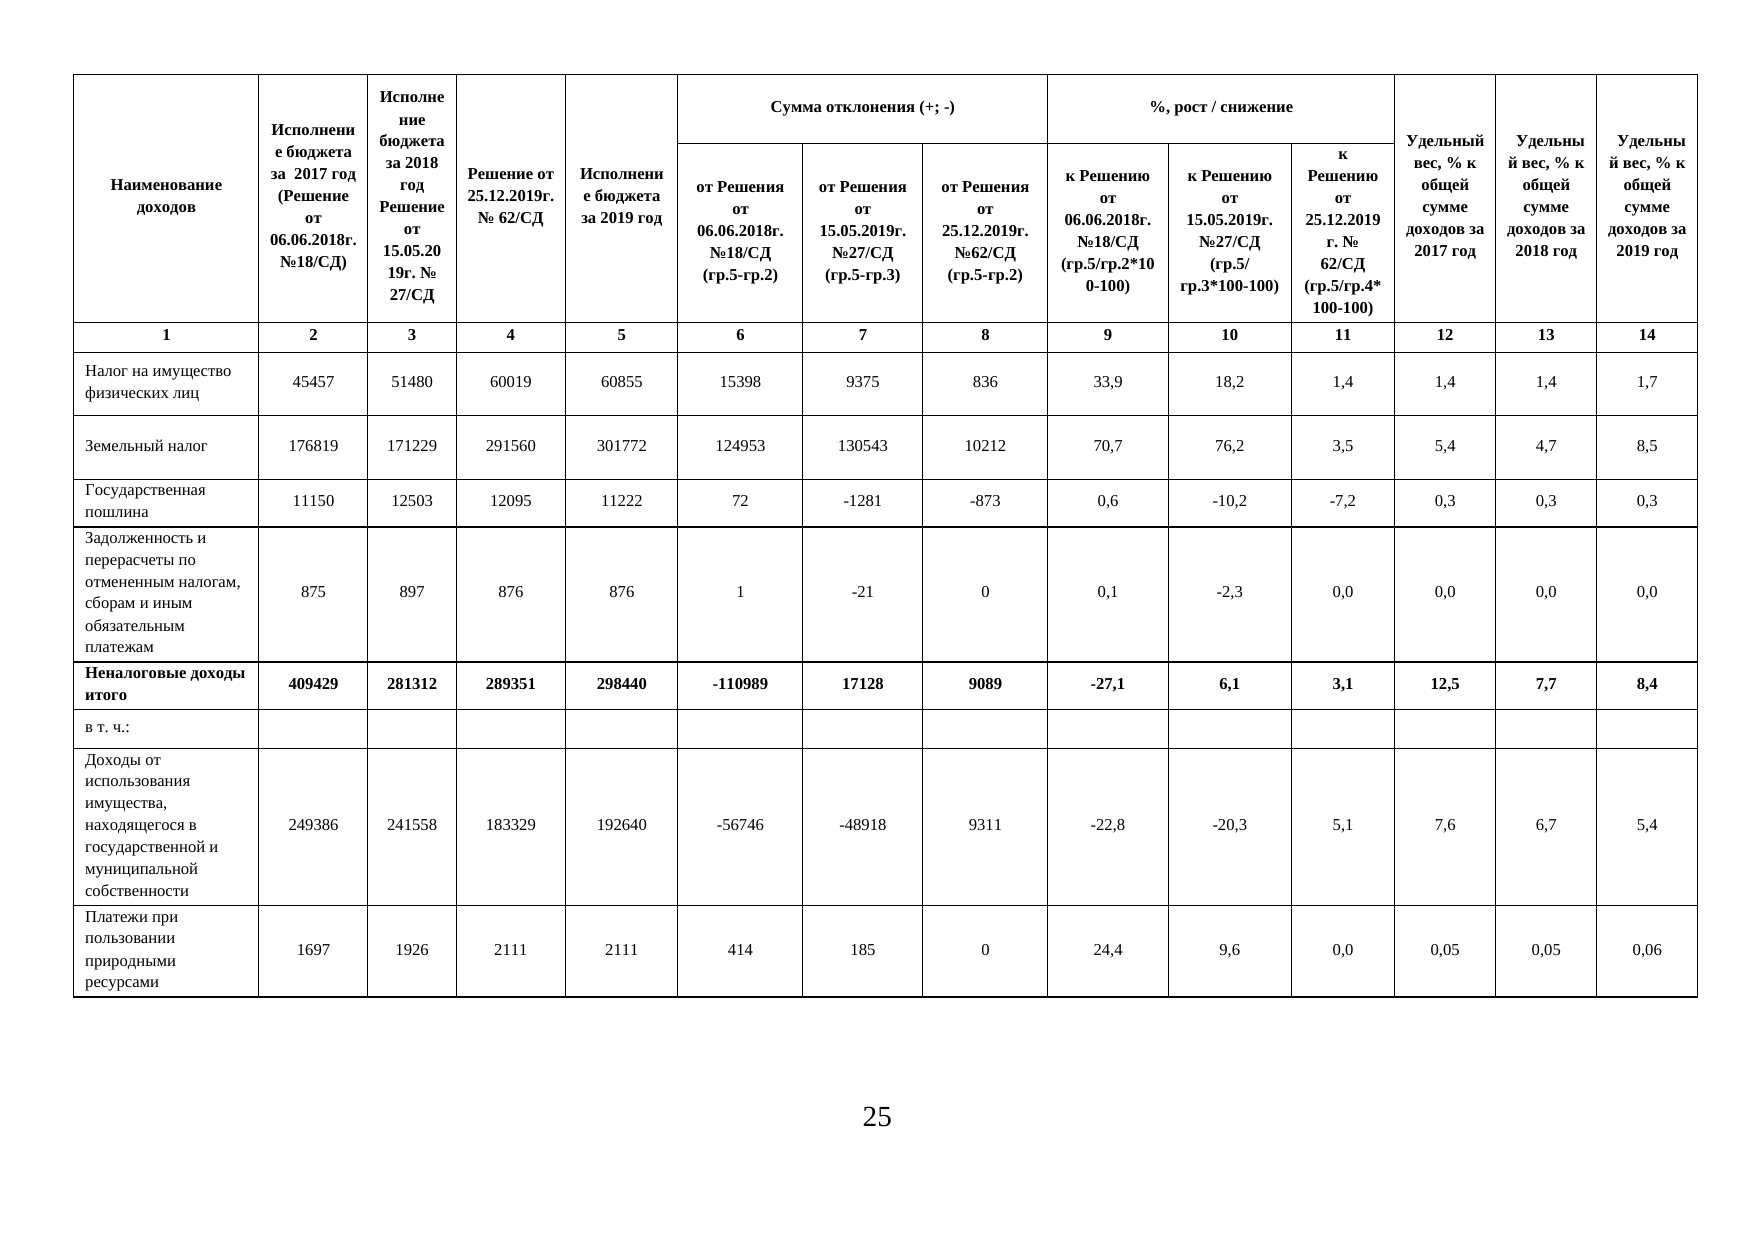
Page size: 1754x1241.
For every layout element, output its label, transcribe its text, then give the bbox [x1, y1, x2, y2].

table_cell -56746 [678, 749, 802, 905]
table_cell [1395, 710, 1495, 748]
table_cell 18,2 [1169, 353, 1291, 415]
table_cell -20,3 [1169, 749, 1291, 905]
table_cell 249386 [259, 749, 367, 905]
table_cell к Решению от 06.06.2018г. №18/СД (гр.5/гр.2*100-100) [1048, 144, 1168, 322]
table_cell 3,5 [1292, 416, 1394, 479]
table_cell Государственная пошлина [74, 480, 258, 526]
table_cell 0,06 [1597, 906, 1697, 996]
table_cell Задолженность и перерасчеты по отмененным налогам, сборам и иным обязательным платежам [74, 528, 258, 661]
table_cell 241558 [368, 749, 456, 905]
table_cell 192640 [566, 749, 677, 905]
table_cell 0,6 [1048, 480, 1168, 526]
table_cell 0,3 [1395, 480, 1495, 526]
table_cell 4 [457, 323, 565, 352]
table_cell к Решению от 25.12.2019г. № 62/СД (гр.5/гр.4*100-100) [1292, 144, 1394, 322]
table_cell 1926 [368, 906, 456, 996]
table_cell 1,7 [1597, 353, 1697, 415]
table_cell 289351 [457, 663, 565, 709]
table_cell 9089 [923, 663, 1047, 709]
table_cell 6 [678, 323, 802, 352]
table_cell 14 [1597, 323, 1697, 352]
table_header Наименование доходов [74, 75, 258, 322]
table_header Удельный вес, % к общей сумме доходов за 2019 год [1597, 75, 1697, 322]
table_cell 4,7 [1496, 416, 1596, 479]
table_cell [1597, 710, 1697, 748]
table_cell 12,5 [1395, 663, 1495, 709]
table_cell 76,2 [1169, 416, 1291, 479]
table_cell 2 [259, 323, 367, 352]
table_cell 1,4 [1496, 353, 1596, 415]
table_header Решение от 25.12.2019г. № 62/СД [457, 75, 565, 322]
table_cell 185 [803, 906, 922, 996]
table_cell [457, 710, 565, 748]
table_cell 183329 [457, 749, 565, 905]
table_cell 7,6 [1395, 749, 1495, 905]
table_cell 301772 [566, 416, 677, 479]
table_cell -10,2 [1169, 480, 1291, 526]
table_cell 0,0 [1496, 528, 1596, 661]
table_cell 409429 [259, 663, 367, 709]
table_header %, рост / снижение [1048, 75, 1394, 143]
table_cell от Решения от 25.12.2019г. №62/СД (гр.5-гр.2) [923, 144, 1047, 322]
table_cell 897 [368, 528, 456, 661]
table_cell 5,4 [1597, 749, 1697, 905]
table_cell 0,05 [1496, 906, 1596, 996]
table_cell -110989 [678, 663, 802, 709]
table_cell 9 [1048, 323, 1168, 352]
table_cell [368, 710, 456, 748]
table_cell 12095 [457, 480, 565, 526]
table_cell 176819 [259, 416, 367, 479]
table_cell 1 [678, 528, 802, 661]
table_cell -1281 [803, 480, 922, 526]
table_cell 8 [923, 323, 1047, 352]
table_cell Неналоговые доходы итого [74, 663, 258, 709]
table_cell 5 [566, 323, 677, 352]
table_cell 9,6 [1169, 906, 1291, 996]
table_cell [678, 710, 802, 748]
table_cell 10212 [923, 416, 1047, 479]
table_cell от Решения от 15.05.2019г. №27/СД (гр.5-гр.3) [803, 144, 922, 322]
table_cell 0,05 [1395, 906, 1495, 996]
table_cell Платежи при пользовании природными ресурсами [74, 906, 258, 996]
table_cell 12503 [368, 480, 456, 526]
table_cell 171229 [368, 416, 456, 479]
table_cell 9311 [923, 749, 1047, 905]
table_cell от Решения от 06.06.2018г. №18/СД (гр.5-гр.2) [678, 144, 802, 322]
table_header Исполнение бюджета за 2017 год (Решение от 06.06.2018г. №18/СД) [259, 75, 367, 322]
table_header Исполнение бюджета за 2019 год [566, 75, 677, 322]
table_cell 0,0 [1395, 528, 1495, 661]
table_cell 291560 [457, 416, 565, 479]
table_cell 11222 [566, 480, 677, 526]
table_cell 6,1 [1169, 663, 1291, 709]
table_cell 281312 [368, 663, 456, 709]
table_cell 1,4 [1395, 353, 1495, 415]
table_cell 130543 [803, 416, 922, 479]
table_cell 876 [457, 528, 565, 661]
table_cell -873 [923, 480, 1047, 526]
table_cell 6,7 [1496, 749, 1596, 905]
table_header Удельный вес, % к общей сумме доходов за 2017 год [1395, 75, 1495, 322]
table_cell 298440 [566, 663, 677, 709]
table_cell 0 [923, 906, 1047, 996]
table_cell [259, 710, 367, 748]
table_cell 0,0 [1292, 528, 1394, 661]
table_cell 70,7 [1048, 416, 1168, 479]
table_cell 3 [368, 323, 456, 352]
table_cell 11 [1292, 323, 1394, 352]
table_cell 5,1 [1292, 749, 1394, 905]
table_cell 0,0 [1597, 528, 1697, 661]
table_cell 0,3 [1597, 480, 1697, 526]
table_cell -21 [803, 528, 922, 661]
table_cell 24,4 [1048, 906, 1168, 996]
table_cell 60855 [566, 353, 677, 415]
table_cell 0,3 [1496, 480, 1596, 526]
table_header Сумма отклонения (+; -) [678, 75, 1047, 143]
table_cell 8,5 [1597, 416, 1697, 479]
table_cell 72 [678, 480, 802, 526]
table_cell 0,0 [1292, 906, 1394, 996]
table_cell 414 [678, 906, 802, 996]
table_cell 13 [1496, 323, 1596, 352]
table_cell 2111 [457, 906, 565, 996]
table_cell 2111 [566, 906, 677, 996]
table_cell 33,9 [1048, 353, 1168, 415]
table_cell 836 [923, 353, 1047, 415]
table_cell 1,4 [1292, 353, 1394, 415]
table_cell [1496, 710, 1596, 748]
table_cell 45457 [259, 353, 367, 415]
table_cell [1292, 710, 1394, 748]
table_header Исполнение бюджета за 2018 год Решение от 15.05.2019г. № 27/СД [368, 75, 456, 322]
table_cell -2,3 [1169, 528, 1291, 661]
table_cell 51480 [368, 353, 456, 415]
table_cell [923, 710, 1047, 748]
table_cell -22,8 [1048, 749, 1168, 905]
table_cell в т. ч.: [74, 710, 258, 748]
table_cell 7 [803, 323, 922, 352]
table_cell 5,4 [1395, 416, 1495, 479]
table_cell 124953 [678, 416, 802, 479]
table_cell 1 [74, 323, 258, 352]
table_cell [1169, 710, 1291, 748]
table_cell Земельный налог [74, 416, 258, 479]
table_cell 3,1 [1292, 663, 1394, 709]
table_cell 9375 [803, 353, 922, 415]
table_cell [1048, 710, 1168, 748]
table_cell к Решению от 15.05.2019г. №27/СД (гр.5/гр.3*100-100) [1169, 144, 1291, 322]
table_cell -7,2 [1292, 480, 1394, 526]
table_cell [803, 710, 922, 748]
table_cell 0,1 [1048, 528, 1168, 661]
table_cell 8,4 [1597, 663, 1697, 709]
table_cell 17128 [803, 663, 922, 709]
table_cell Налог на имущество физических лиц [74, 353, 258, 415]
table_cell -27,1 [1048, 663, 1168, 709]
table_cell 875 [259, 528, 367, 661]
table_cell 7,7 [1496, 663, 1596, 709]
table_header Удельный вес, % к общей сумме доходов за 2018 год [1496, 75, 1596, 322]
table_cell 12 [1395, 323, 1495, 352]
table_cell Доходы от использования имущества, находящегося в государственной и муниципальной собственности [74, 749, 258, 905]
table_cell -48918 [803, 749, 922, 905]
table_cell 15398 [678, 353, 802, 415]
table_cell 10 [1169, 323, 1291, 352]
table_cell 876 [566, 528, 677, 661]
table_cell 1697 [259, 906, 367, 996]
table_cell [566, 710, 677, 748]
table_cell 60019 [457, 353, 565, 415]
table_cell 11150 [259, 480, 367, 526]
table_cell 0 [923, 528, 1047, 661]
